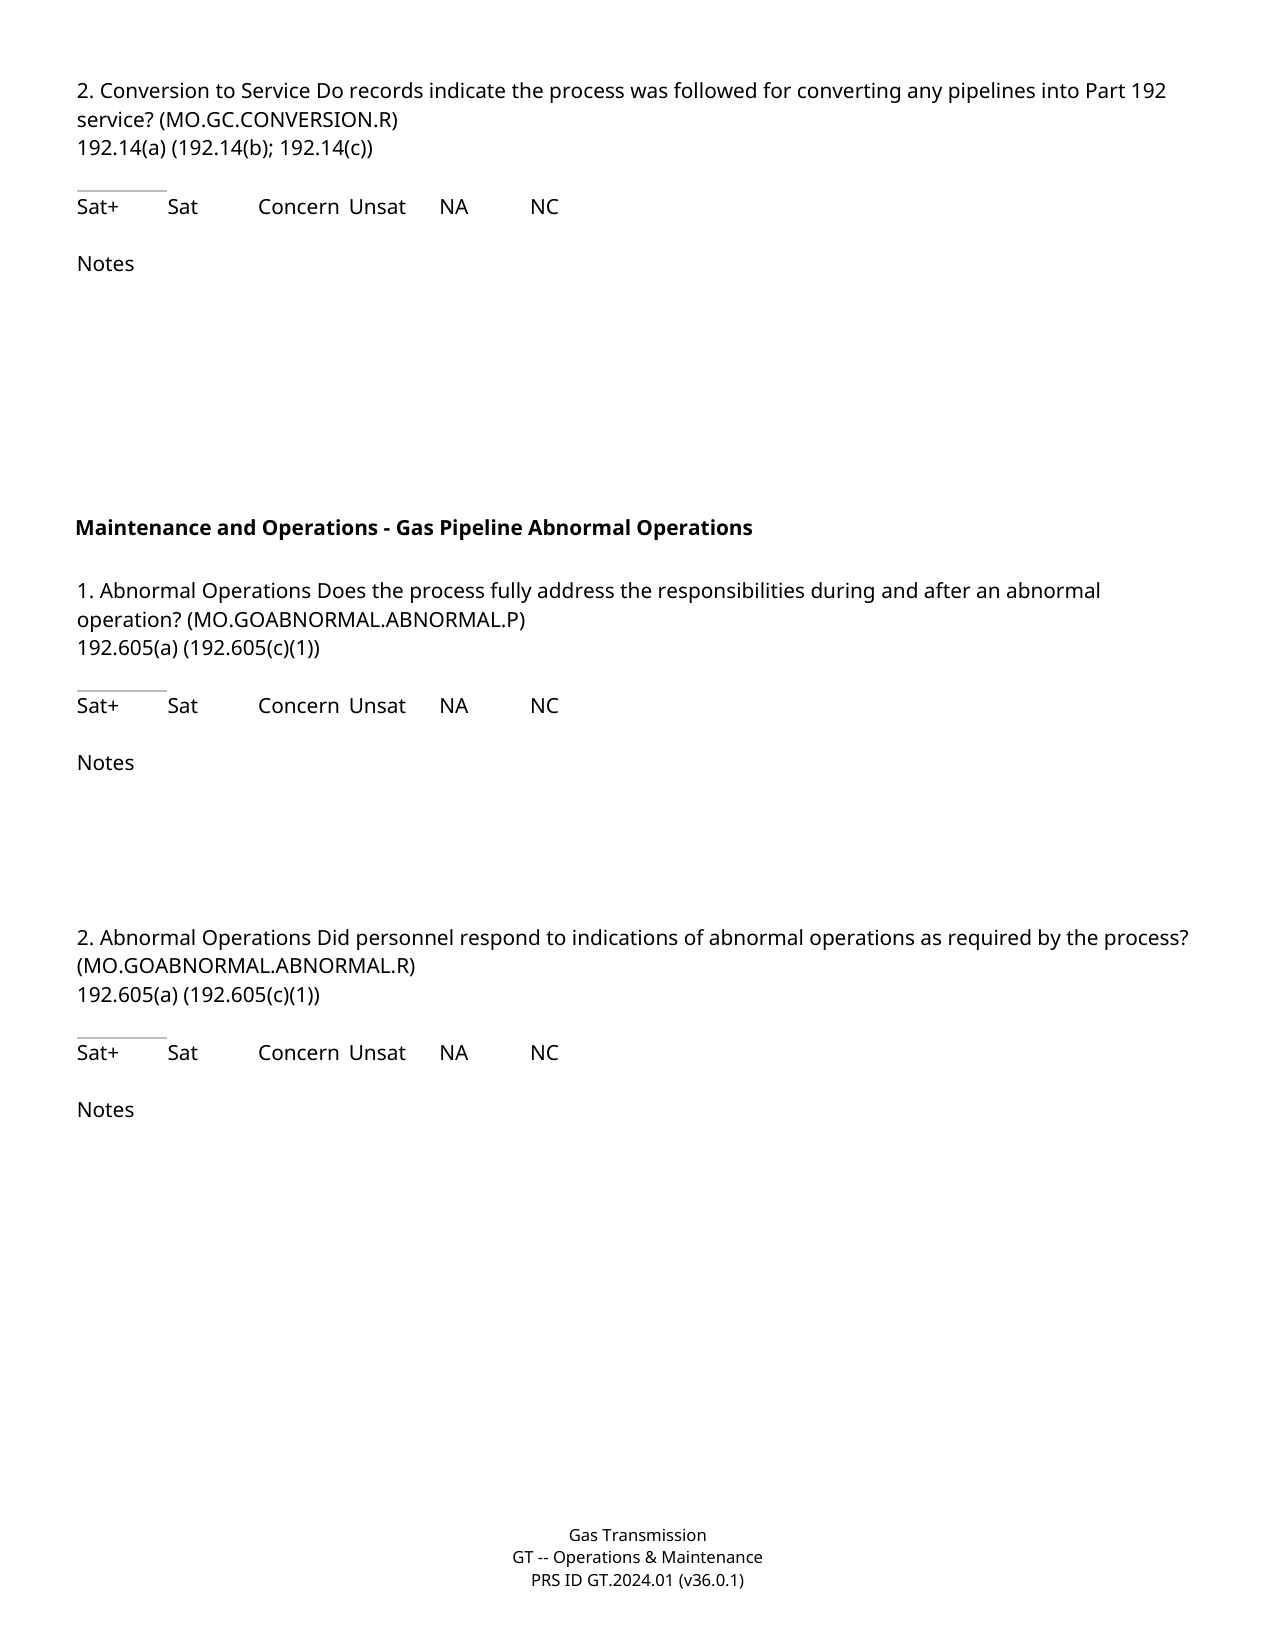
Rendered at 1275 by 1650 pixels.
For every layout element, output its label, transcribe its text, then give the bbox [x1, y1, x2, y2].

table_header [75, 575, 1200, 922]
table_header [75, 922, 1200, 1269]
subtitle Maintenance and Operations - Gas Pipeline Abnormal Operations [75, 513, 1200, 541]
table_header [75, 75, 1200, 422]
